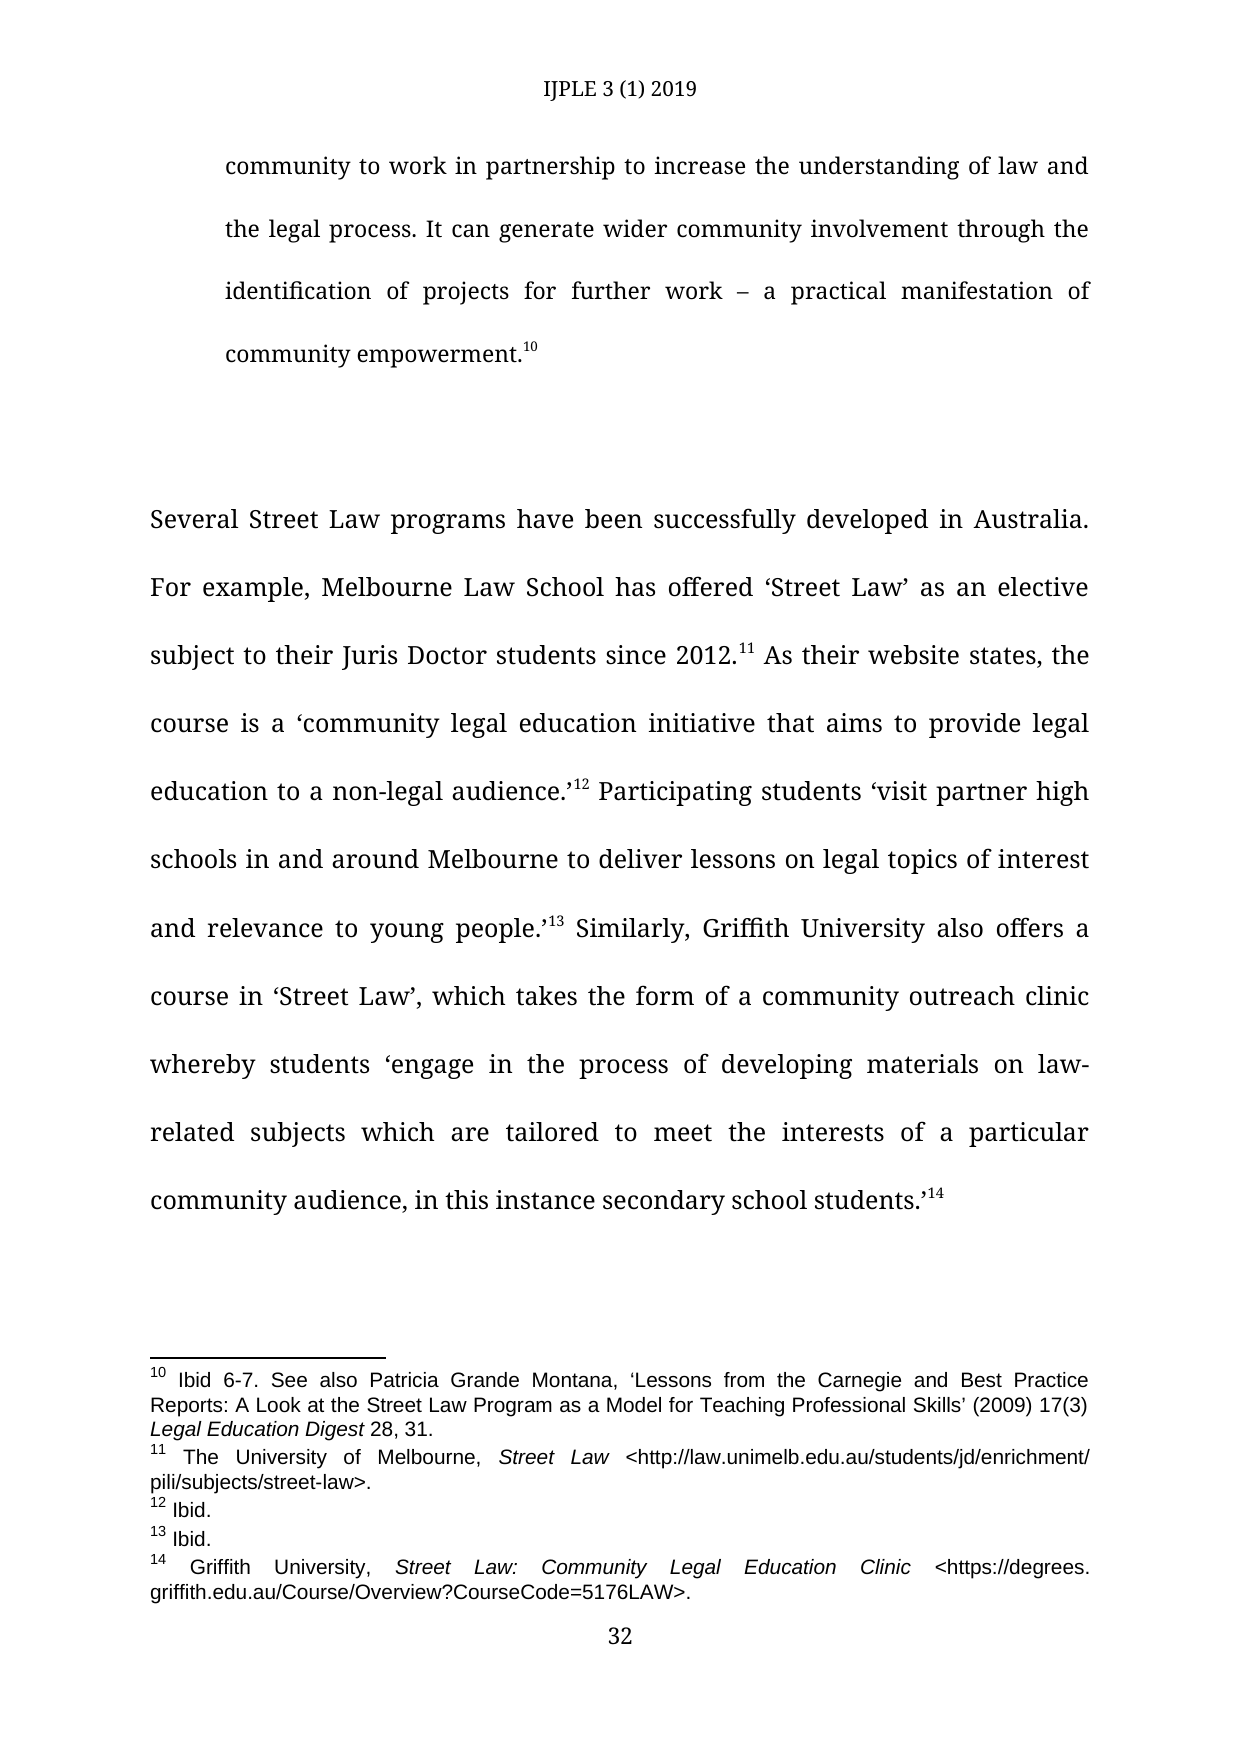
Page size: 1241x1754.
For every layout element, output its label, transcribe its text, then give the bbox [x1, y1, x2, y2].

text Several Street Law programs have been successfully developed in Australia. For example, Melbourne Law School has offered ‘Street Law’ as an elective subject to their Juris Doctor students since 2012. As their website states, the course is a ‘community legal education initiative that aims to provide legal education to a non-legal audience.’ Participating students ‘visit partner high schools in and around Melbourne to deliver lessons on legal topics of interest and relevance to young people.’ Similarly, Griffith University also offers a course in ‘Street Law’, which takes the form of a community outreach clinic whereby students ‘engage in the process of developing materials on law-related subjects which are tailored to meet the interests of a particular community audience, in this instance secondary school students.’ [150, 501, 1090, 1217]
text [225, 150, 1090, 369]
